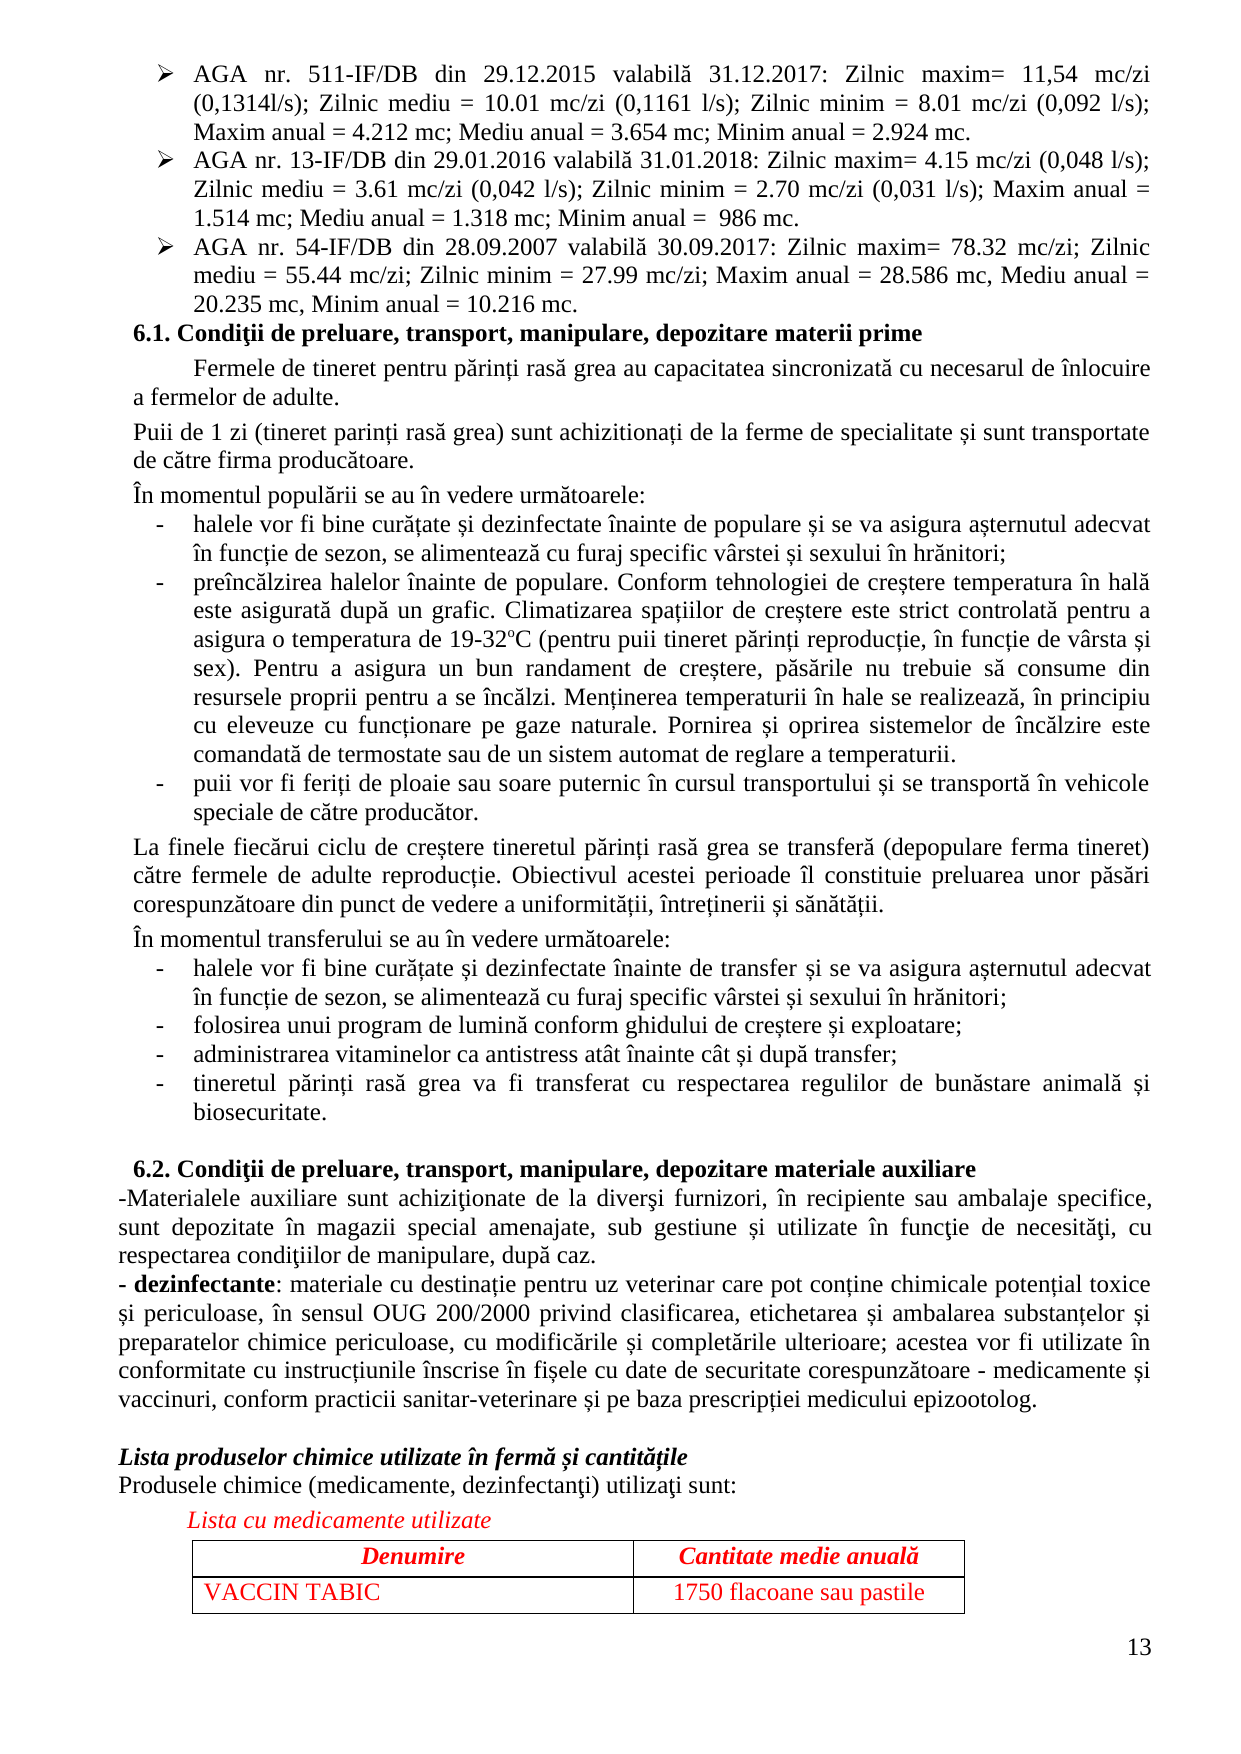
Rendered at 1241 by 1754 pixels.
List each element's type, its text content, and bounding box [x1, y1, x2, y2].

list AGA nr. 54-IF/DB din 28.09.2007 valabilă 30.09.2017: Zilnic maxim= 78.32 mc/zi; Zilnic mediu = 55.44 mc/zi; Zilnic minim = 27.99 mc/zi; Maxim anual = 28.586 mc, Mediu anual = 20.235 mc, Minim anual = 10.216 mc. [156, 232, 1152, 318]
text Produsele chimice (medicamente, dezinfectanţi) utilizaţi sunt: [118, 1470, 1152, 1499]
subtitle 6.2. Condiţii de preluare, transport, manipulare, depozitare materiale auxiliare [133, 1154, 1147, 1183]
text Lista produselor chimice utilizate în fermă și cantitățile [118, 1442, 1152, 1470]
table_cell 1750 flacoane sau pastile [634, 1578, 964, 1612]
text Fermele de tineret pentru părinți rasă grea au capacitatea sincronizată cu necesarul de înlocuire a fermelor de adulte. [133, 353, 1152, 410]
table_cell VACCIN TABIC [193, 1578, 633, 1612]
subtitle 6.1. Condiţii de preluare, transport, manipulare, depozitare materii prime [133, 318, 1147, 347]
list halele vor fi bine curățate și dezinfectate înainte de populare și se va asigura așternutul adecvat în funcție de sezon, se alimentează cu furaj specific vârstei și sexului în hrănitori; [156, 509, 1152, 567]
table_header Cantitate medie anuală [634, 1541, 964, 1576]
list puii vor fi feriți de ploaie sau soare puternic în cursul transportului și se transportă în vehicole speciale de către producător. [156, 768, 1152, 825]
list AGA nr. 511-IF/DB din 29.12.2015 valabilă 31.12.2017: Zilnic maxim= 11,54 mc/zi (0,1314l/s); Zilnic mediu = 10.01 mc/zi (0,1161 l/s); Zilnic minim = 8.01 mc/zi (0,092 l/s); Maxim anual = 4.212 mc; Mediu anual = 3.654 mc; Minim anual = 2.924 mc. [156, 59, 1152, 145]
text - dezinfectante: materiale cu destinație pentru uz veterinar care pot conține chimicale potențial toxice și periculoase, în sensul OUG 200/2000 privind clasificarea, etichetarea și ambalarea substanțelor și preparatelor chimice periculoase, cu modificările și completările ulterioare; acestea vor fi utilizate în conformitate cu instrucțiunile înscrise în fișele cu date de securitate corespunzătoare - medicamente și vaccinuri, conform practicii sanitar-veterinare și pe baza prescripției medicului epizootolog. [118, 1269, 1152, 1413]
text În momentul populării se au în vedere următoarele: [133, 480, 1152, 509]
text Lista cu medicamente utilizate [118, 1505, 1152, 1534]
text Puii de 1 zi (tineret parinți rasă grea) sunt achizitionați de la ferme de specialitate și sunt transportate de către firma producătoare. [133, 417, 1152, 474]
list preîncălzirea halelor înainte de populare. Conform tehnologiei de creștere temperatura în hală este asigurată după un grafic. Climatizarea spațiilor de creștere este strict controlată pentru a asigura o temperatura de 19-32oC (pentru puii tineret părinți reproducție, în funcție de vârsta și sex). Pentru a asigura un bun randament de creștere, păsările nu trebuie să consume din resursele proprii pentru a se încălzi. Menținerea temperaturii în hale se realizează, în principiu cu eleveuze cu funcționare pe gaze naturale. Pornirea și oprirea sistemelor de încălzire este comandată de termostate sau de un sistem automat de reglare a temperaturii. [156, 567, 1152, 768]
list tineretul părinți rasă grea va fi transferat cu respectarea regulilor de bunăstare animală și biosecuritate. [156, 1068, 1152, 1125]
list administrarea vitaminelor ca antistress atât înainte cât și după transfer; [156, 1039, 1152, 1068]
text -Materialele auxiliare sunt achiziţionate de la diverşi furnizori, în recipiente sau ambalaje specifice, sunt depozitate în magazii special amenajate, sub gestiune și utilizate în funcţie de necesităţi, cu respectarea condiţiilor de manipulare, după caz. [118, 1183, 1154, 1269]
list folosirea unui program de lumină conform ghidului de creștere și exploatare; [156, 1010, 1152, 1039]
list AGA nr. 13-IF/DB din 29.01.2016 valabilă 31.01.2018: Zilnic maxim= 4.15 mc/zi (0,048 l/s); Zilnic mediu = 3.61 mc/zi (0,042 l/s); Zilnic minim = 2.70 mc/zi (0,031 l/s); Maxim anual = 1.514 mc; Mediu anual = 1.318 mc; Minim anual = 986 mc. [156, 145, 1152, 232]
text În momentul transferului se au în vedere următoarele: [133, 924, 1152, 953]
text La finele fiecărui ciclu de creștere tineretul părinți rasă grea se transferă (depopulare ferma tineret) către fermele de adulte reproducție. Obiectivul acestei perioade îl constituie preluarea unor păsări corespunzătoare din punct de vedere a uniformității, întreținerii și sănătății. [133, 832, 1152, 918]
table_header Denumire [193, 1541, 633, 1576]
list halele vor fi bine curățate și dezinfectate înainte de transfer și se va asigura așternutul adecvat în funcție de sezon, se alimentează cu furaj specific vârstei și sexului în hrănitori; [156, 953, 1152, 1010]
